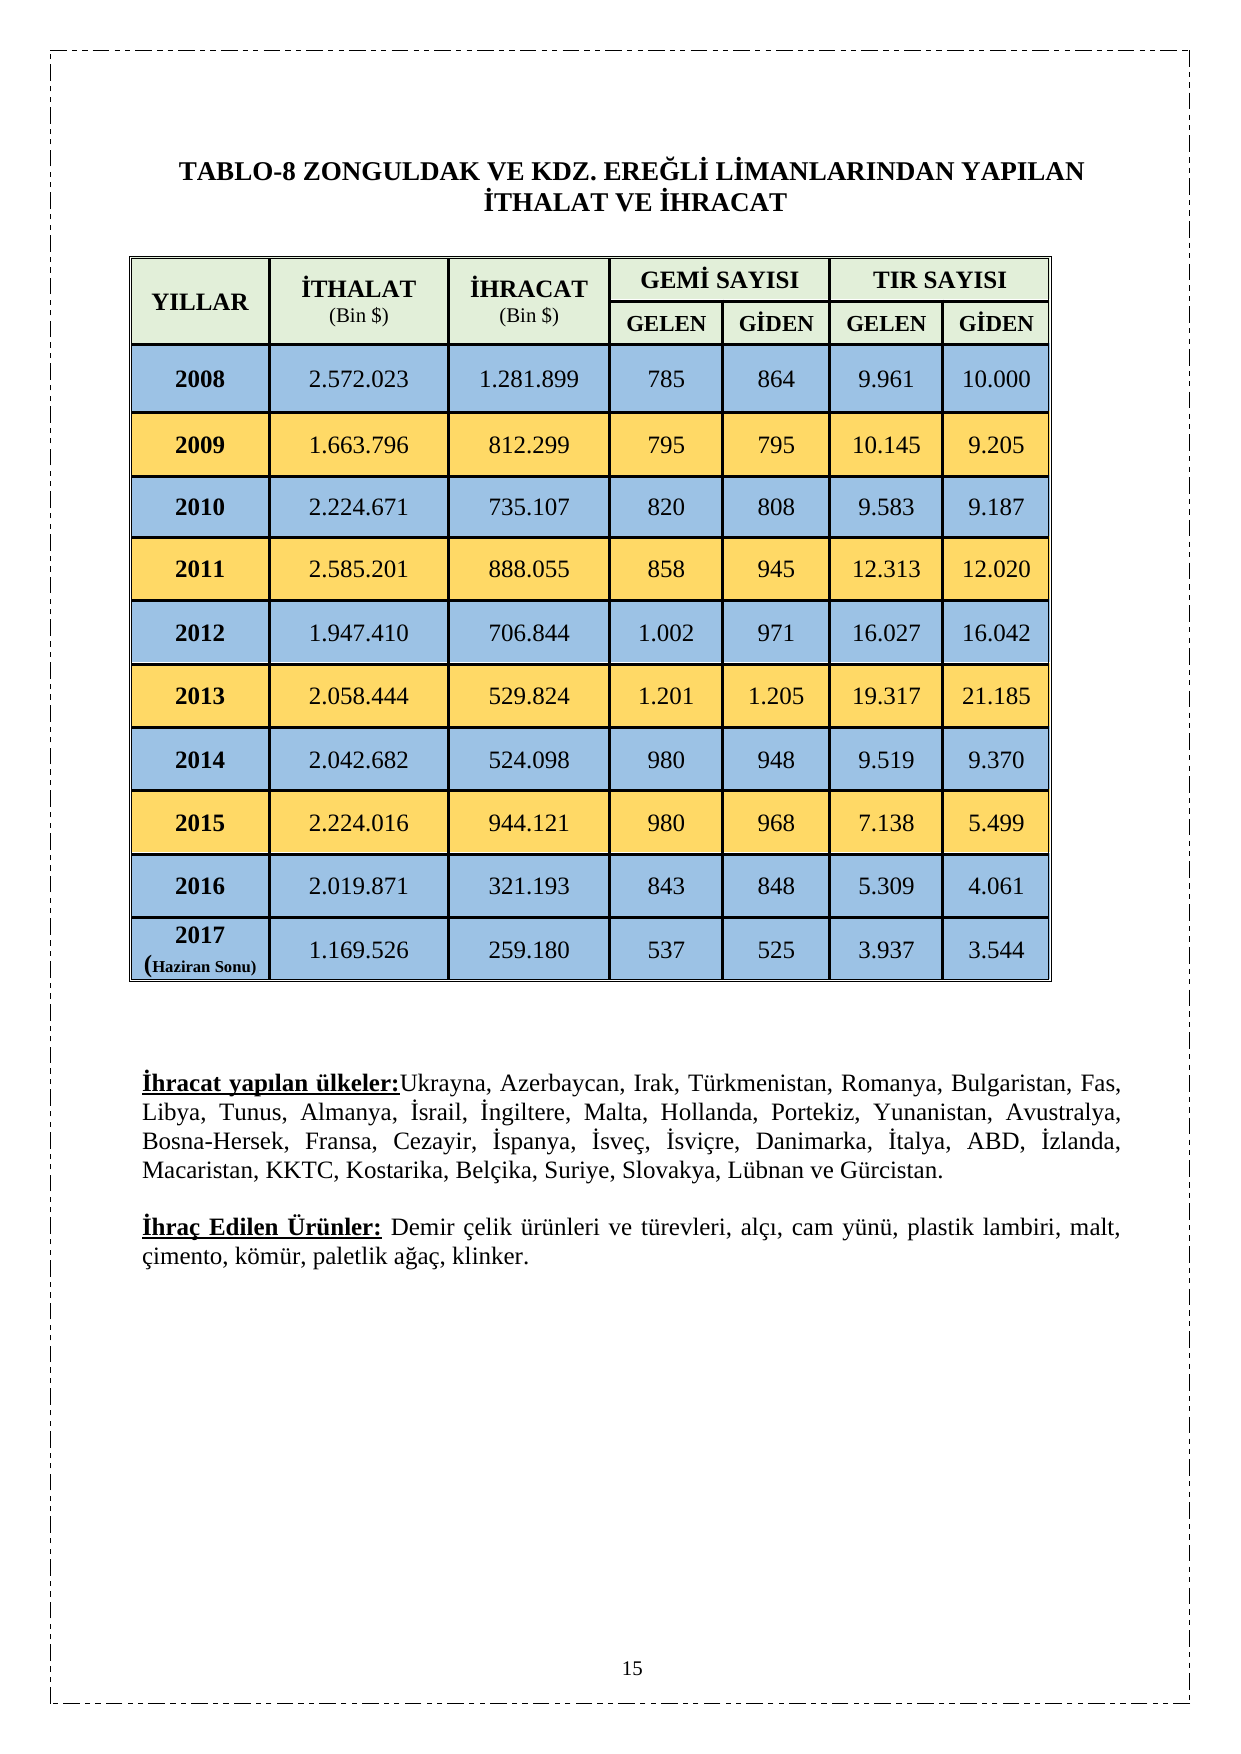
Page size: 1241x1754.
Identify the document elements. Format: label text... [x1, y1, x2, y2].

text İTHALAT VE İHRACAT [142, 187, 1122, 218]
table_cell GİDEN [944, 303, 1048, 343]
text İhraç Edilen Ürünler: Demir çelik ürünleri ve türevleri, alçı, cam yünü, plastik lambiri, malt, çimento, kömür, paletlik ağaç, klinker. [142, 1212, 1122, 1270]
table_cell 808 [724, 478, 828, 536]
table_cell 945 [724, 539, 828, 599]
table_cell 3.937 [831, 919, 941, 979]
table_cell 259.180 [450, 919, 608, 979]
table_cell 1.169.526 [271, 919, 447, 979]
table_cell 2013 [132, 666, 268, 726]
table_cell 843 [611, 856, 721, 916]
table_cell 820 [611, 478, 721, 536]
table_cell 2016 [132, 856, 268, 916]
table_cell 980 [611, 792, 721, 852]
table_cell 706.844 [450, 602, 608, 662]
table_cell 16.027 [831, 602, 941, 662]
table_cell 1.205 [724, 666, 828, 726]
table_cell GİDEN [724, 303, 828, 343]
table_cell 2.224.671 [271, 478, 447, 536]
table_cell 4.061 [944, 856, 1048, 916]
table_cell 321.193 [450, 856, 608, 916]
table_cell 948 [724, 729, 828, 789]
table_cell 524.098 [450, 729, 608, 789]
table_header GEMİ SAYISI [611, 259, 828, 299]
table_cell 858 [611, 539, 721, 599]
table_cell 1.201 [611, 666, 721, 726]
table_cell 2008 [132, 346, 268, 411]
table_header TIR SAYISI [831, 259, 1048, 299]
table_cell 2.058.444 [271, 666, 447, 726]
table_cell 10.145 [831, 414, 941, 475]
table_cell 2015 [132, 792, 268, 852]
table_cell 2.572.023 [271, 346, 447, 411]
table_cell 1.281.899 [450, 346, 608, 411]
table_header YILLAR [132, 259, 268, 343]
table_cell 7.138 [831, 792, 941, 852]
table_cell GELEN [831, 303, 941, 343]
table_cell 9.519 [831, 729, 941, 789]
table_cell 1.947.410 [271, 602, 447, 662]
table_cell 2014 [132, 729, 268, 789]
table_cell 5.309 [831, 856, 941, 916]
table_cell 19.317 [831, 666, 941, 726]
table_cell 537 [611, 919, 721, 979]
table_header İHRACAT (Bin $) [450, 259, 608, 343]
table_cell 5.499 [944, 792, 1048, 852]
text TABLO-8 ZONGULDAK VE KDZ. EREĞLİ LİMANLARINDAN YAPILAN [142, 155, 1122, 187]
table_cell 1.002 [611, 602, 721, 662]
table_cell 9.961 [831, 346, 941, 411]
table_cell 944.121 [450, 792, 608, 852]
table_cell 525 [724, 919, 828, 979]
table_cell 2011 [132, 539, 268, 599]
table_cell 12.313 [831, 539, 941, 599]
table_cell 735.107 [450, 478, 608, 536]
table_cell 2012 [132, 602, 268, 662]
table_cell 2017 (Haziran Sonu) [132, 919, 268, 979]
table_cell 888.055 [450, 539, 608, 599]
table_cell 864 [724, 346, 828, 411]
table_cell 3.544 [944, 919, 1048, 979]
table_cell 971 [724, 602, 828, 662]
table_cell 2.042.682 [271, 729, 447, 789]
table_cell 9.370 [944, 729, 1048, 789]
table_cell 795 [611, 414, 721, 475]
table_cell 2.585.201 [271, 539, 447, 599]
table_cell 848 [724, 856, 828, 916]
table_cell 2009 [132, 414, 268, 475]
table_cell 2010 [132, 478, 268, 536]
table_cell 16.042 [944, 602, 1048, 662]
table_cell 529.824 [450, 666, 608, 726]
table_cell 2.019.871 [271, 856, 447, 916]
table_header İTHALAT (Bin $) [271, 259, 447, 343]
table_cell 21.185 [944, 666, 1048, 726]
table_cell 9.583 [831, 478, 941, 536]
table_cell 2.224.016 [271, 792, 447, 852]
table_cell 9.205 [944, 414, 1048, 475]
table_cell 12.020 [944, 539, 1048, 599]
table_cell 785 [611, 346, 721, 411]
table_cell 795 [724, 414, 828, 475]
table_cell 9.187 [944, 478, 1048, 536]
text İhracat yapılan ülkeler:Ukrayna, Azerbaycan, Irak, Türkmenistan, Romanya, Bulgaristan, Fas, Libya, Tunus, Almanya, İsrail, İngiltere, Malta, Hollanda, Portekiz, Yunanistan, Avustralya, Bosna-Hersek, Fransa, Cezayir, İspanya, İsveç, İsviçre, Danimarka, İtalya, ABD, İzlanda, Macaristan, KKTC, Kostarika, Belçika, Suriye, Slovakya, Lübnan ve Gürcistan. [142, 1068, 1122, 1183]
table_cell 10.000 [944, 346, 1048, 411]
table_cell 968 [724, 792, 828, 852]
table_cell 812.299 [450, 414, 608, 475]
table_cell 1.663.796 [271, 414, 447, 475]
table_cell GELEN [611, 303, 721, 343]
table_cell 980 [611, 729, 721, 789]
